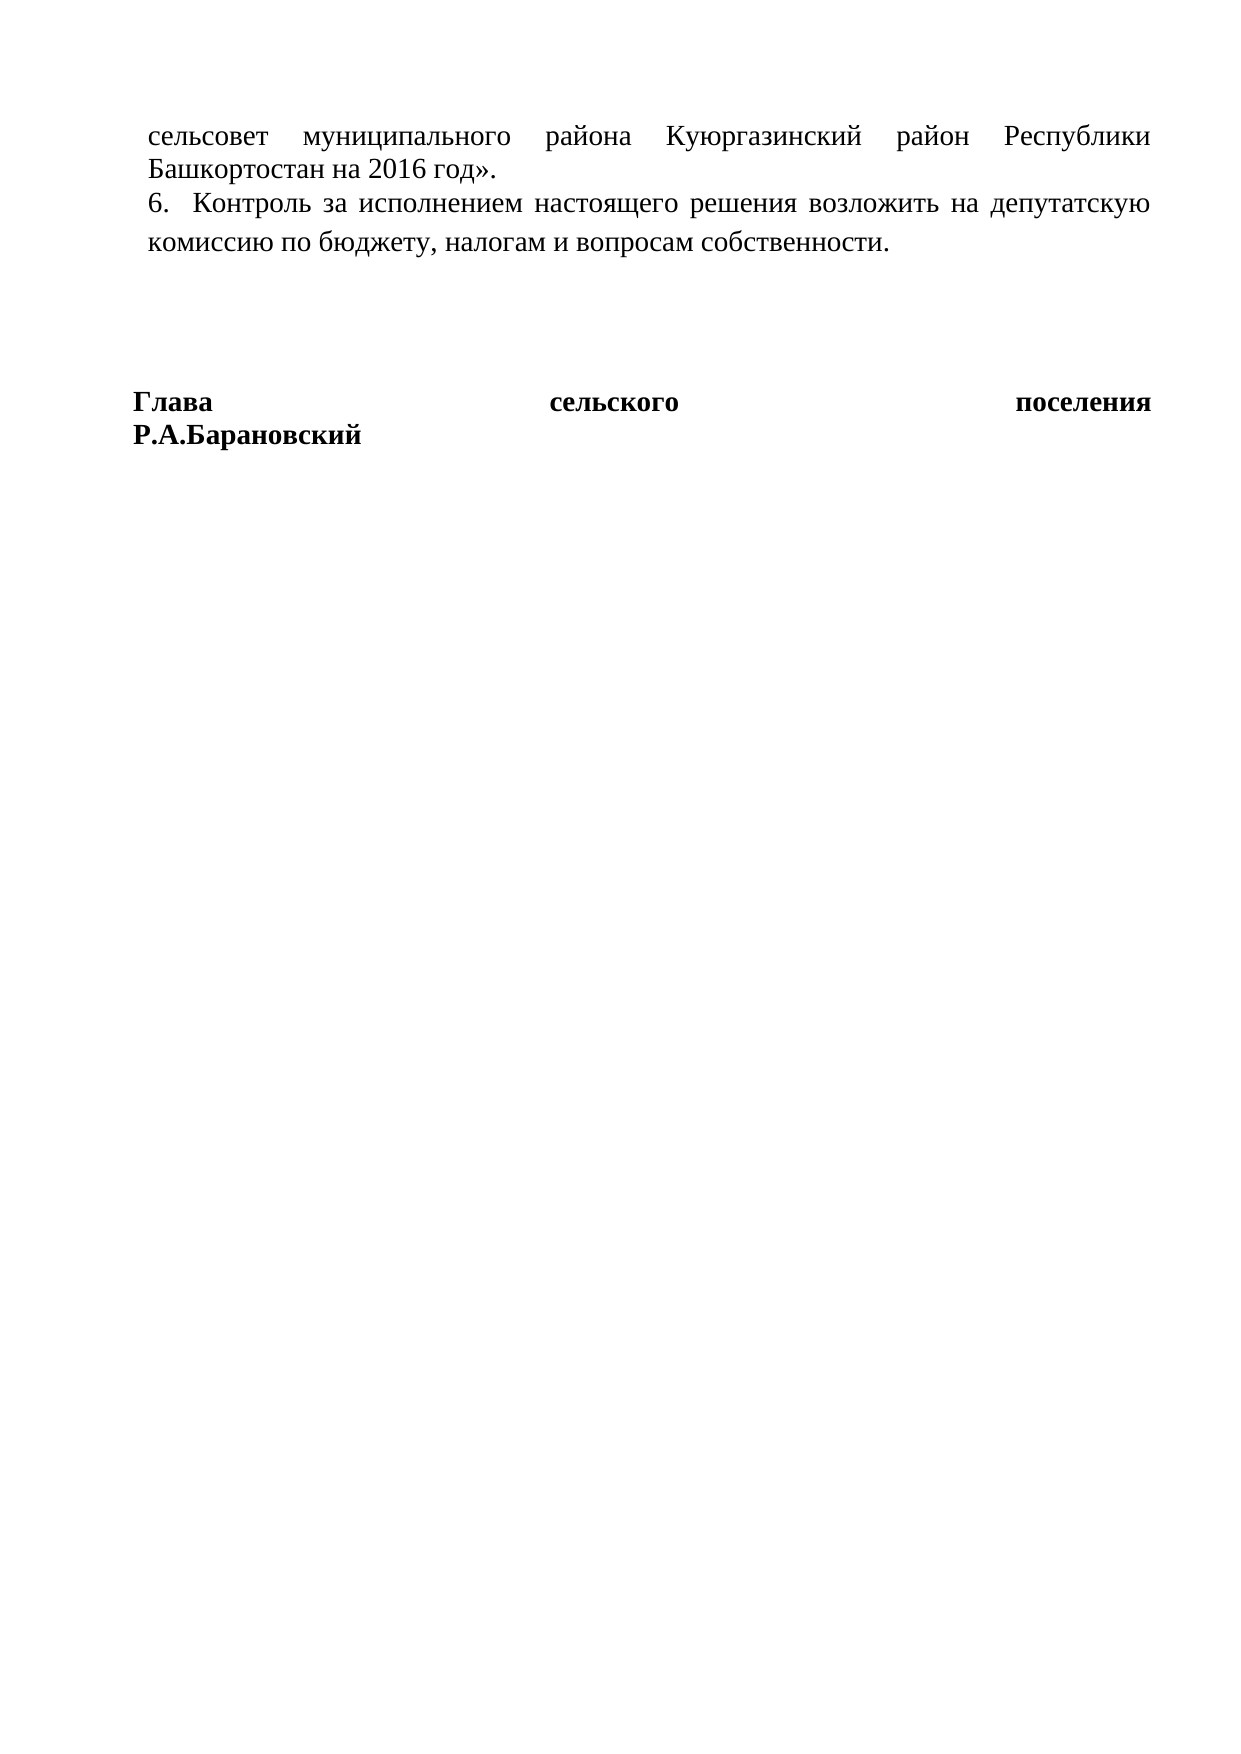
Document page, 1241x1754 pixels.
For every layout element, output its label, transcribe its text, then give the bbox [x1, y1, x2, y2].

text 6. Контроль за исполнением настоящего решения возложить на депутатскую комиссию по бюджету, налогам и вопросам собственности. [148, 185, 1152, 257]
text Глава сельского поселения Р.А.Барановский [133, 384, 1152, 451]
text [148, 118, 1152, 185]
